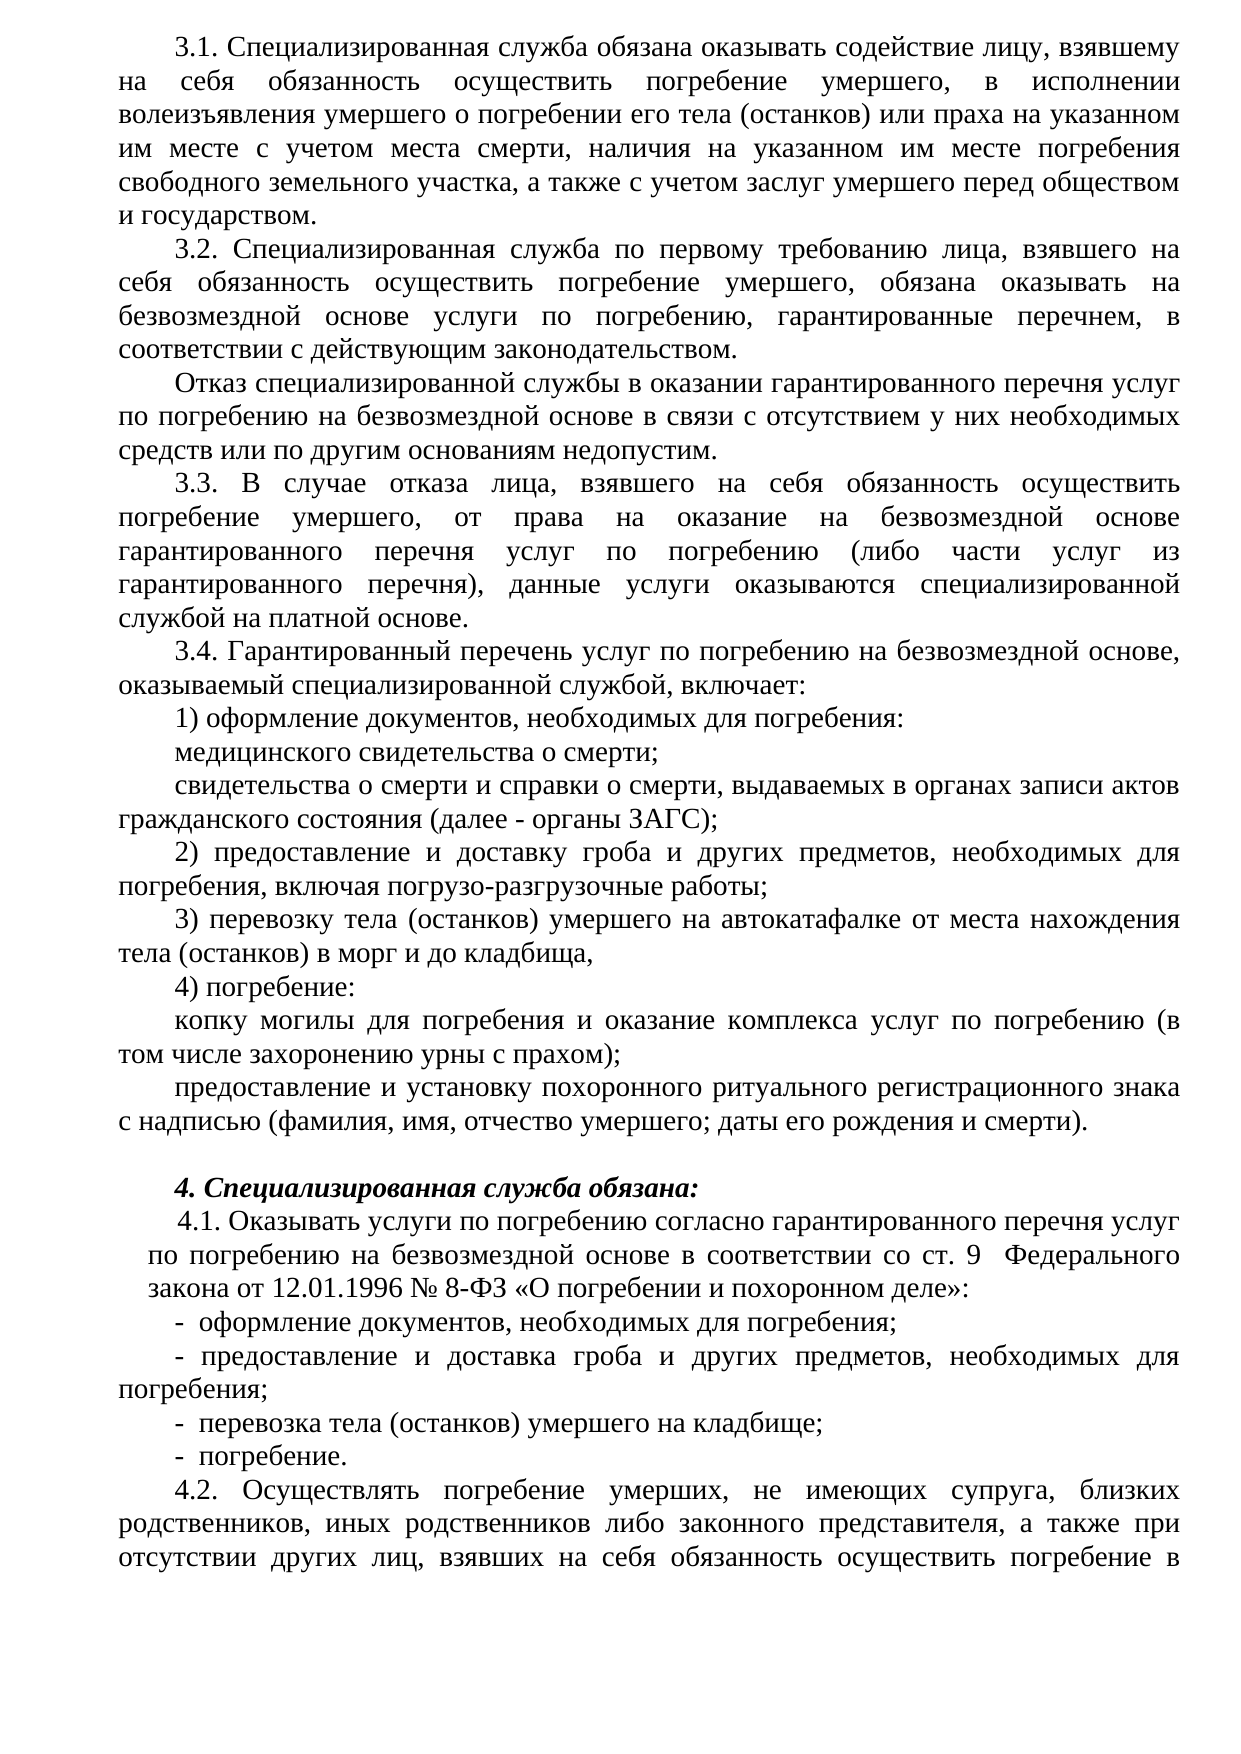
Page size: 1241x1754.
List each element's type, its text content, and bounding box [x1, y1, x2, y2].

text - оформление документов, необходимых для погребения; [118, 1304, 1181, 1338]
text - погребение. [118, 1438, 1181, 1472]
text 2) предоставление и доставку гроба и других предметов, необходимых для погребения, включая погрузо-разгрузочные работы; [118, 834, 1181, 902]
text - перевозка тела (останков) умершего на кладбище; [118, 1405, 1181, 1438]
text копку могилы для погребения и оказание комплекса услуг по погребению (в том числе захоронению урны с прахом); [118, 1002, 1181, 1069]
text 3.3. В случае отказа лица, взявшего на себя обязанность осуществить погребение умершего, от права на оказание на безвозмездной основе гарантированного перечня услуг по погребению (либо части услуг из гарантированного перечня), данные услуги оказываются специализированной службой на платной основе. [118, 466, 1181, 633]
text 3.4. Гарантированный перечень услуг по погребению на безвозмездной основе, оказываемый специализированной службой, включает: [118, 633, 1181, 700]
text свидетельства о смерти и справки о смерти, выдаваемых в органах записи актов гражданского состояния (далее - органы ЗАГС); [118, 767, 1181, 834]
text медицинского свидетельства о смерти; [118, 734, 1181, 767]
text 3) перевозку тела (останков) умершего на автокатафалке от места нахождения тела (останков) в морг и до кладбища, [118, 902, 1181, 969]
text 1) оформление документов, необходимых для погребения: [118, 700, 1181, 734]
text 4) погребение: [118, 969, 1181, 1002]
text 4.1. Оказывать услуги по погребению согласно гарантированного перечня услуг по погребению на безвозмездной основе в соответствии со ст. 9 Федерального закона от 12.01.1996 № 8-ФЗ «О погребении и похоронном деле»: [148, 1203, 1181, 1304]
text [118, 1472, 1181, 1572]
text 4. Специализированная служба обязана: [118, 1170, 1181, 1203]
text 3.1. Специализированная служба обязана оказывать содействие лицу, взявшему на себя обязанность осуществить погребение умершего, в исполнении волеизъявления умершего о погребении его тела (останков) или праха на указанном им месте с учетом места смерти, наличия на указанном им месте погребения свободного земельного участка, а также с учетом заслуг умершего перед обществом и государством. [118, 29, 1181, 231]
text Отказ специализированной службы в оказании гарантированного перечня услуг по погребению на безвозмездной основе в связи с отсутствием у них необходимых средств или по другим основаниям недопустим. [118, 365, 1181, 466]
text - предоставление и доставка гроба и других предметов, необходимых для погребения; [118, 1338, 1181, 1405]
text предоставление и установку похоронного ритуального регистрационного знака с надписью (фамилия, имя, отчество умершего; даты его рождения и смерти). [118, 1069, 1181, 1136]
text 3.2. Специализированная служба по первому требованию лица, взявшего на себя обязанность осуществить погребение умершего, обязана оказывать на безвозмездной основе услуги по погребению, гарантированные перечнем, в соответствии с действующим законодательством. [118, 231, 1181, 365]
